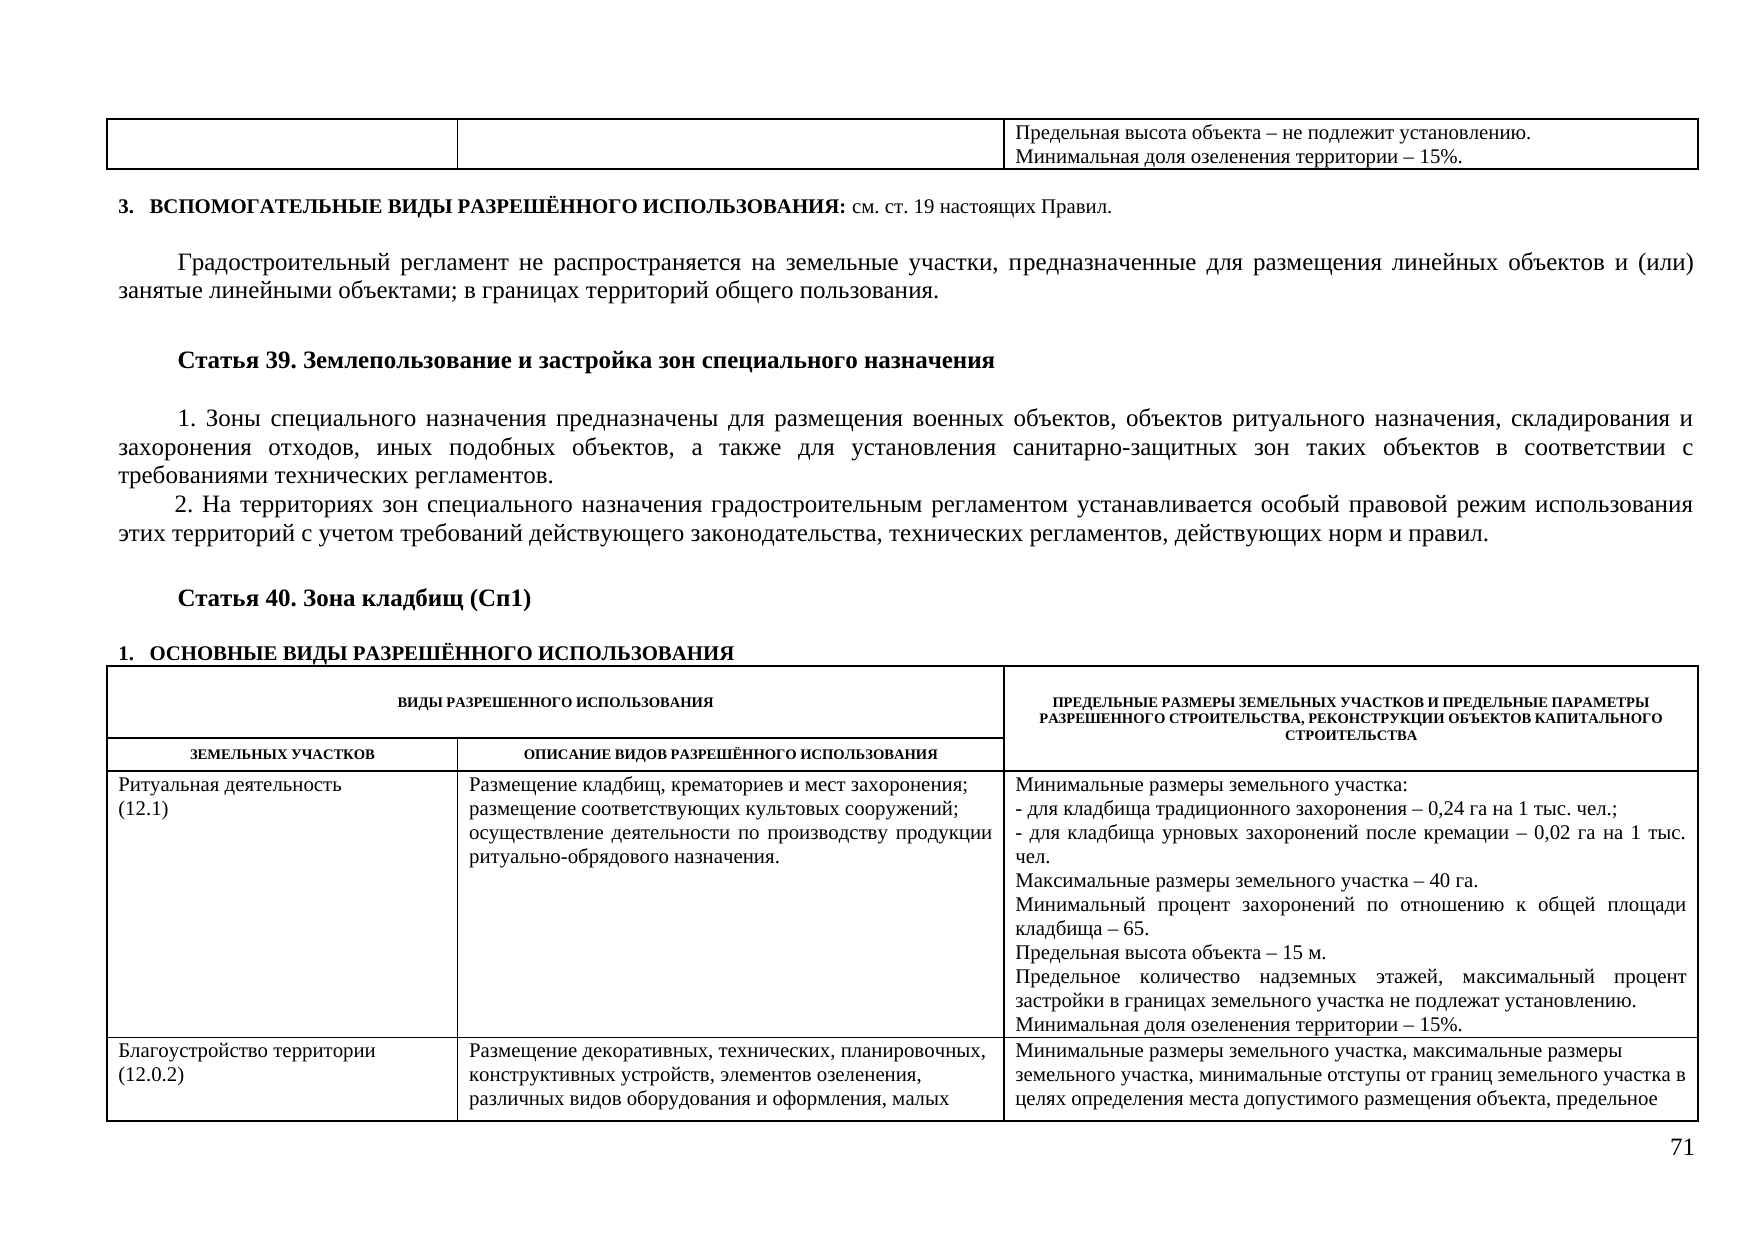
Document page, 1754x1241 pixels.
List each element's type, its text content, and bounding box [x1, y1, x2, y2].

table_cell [458, 1038, 1003, 1120]
text 2. На территориях зон специального назначения градостроительным регламентом устанавливается особый правовой режим использования этих территорий с учетом требований действующего законодательства, технических регламентов, действующих норм и правил. [118, 489, 1695, 547]
subtitle Статья 39. Землепользование и застройка зон специального назначения [118, 346, 1695, 374]
table_cell Ритуальная деятельность (12.1) [108, 772, 457, 1036]
table_cell Минимальные размеры земельного участка: - для кладбища традиционного захоронения – 0,24 га на 1 тыс. чел.; - для кладбища урновых захоронений после кремации – 0,02 га на 1 тыс. чел. Максимальные размеры земельного участка – 40 га. Минимальный процент захоронений по отношению к общей площади кладбища – 65. Предельная высота объекта – 15 м. Предельное количество надземных этажей, максимальный процент застройки в границах земельного участка не подлежат установлению. Минимальная доля озеленения территории – 15%. [1005, 772, 1697, 1036]
table_header ВИДЫ РАЗРЕШЕННОГО ИСПОЛЬЗОВАНИЯ [108, 667, 1003, 737]
text 1. ОСНОВНЫЕ ВИДЫ РАЗРЕШЁННОГО ИСПОЛЬЗОВАНИЯ [118, 641, 1695, 665]
table_cell ЗЕМЕЛЬНЫХ УЧАСТКОВ [108, 739, 457, 770]
text 3. ВСПОМОГАТЕЛЬНЫЕ ВИДЫ РАЗРЕШЁННОГО ИСПОЛЬЗОВАНИЯ: см. ст. 19 настоящих Правил. [118, 194, 1695, 218]
text Градостроительный регламент не распространяется на земельные участки, предназначенные для размещения линейных объектов и (или) занятые линейными объектами; в границах территорий общего пользования. [118, 247, 1695, 304]
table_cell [1005, 1038, 1697, 1120]
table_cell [1005, 120, 1697, 168]
table_cell Размещение кладбищ, крематориев и мест захоронения; размещение соответствующих культовых сооружений; осуществление деятельности по производству продукции ритуально-обрядового назначения. [458, 772, 1003, 1036]
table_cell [458, 120, 1003, 168]
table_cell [108, 120, 457, 168]
subtitle Статья 40. Зона кладбищ (Сп1) [118, 583, 1695, 612]
table_cell ОПИСАНИЕ ВИДОВ РАЗРЕШЁННОГО ИСПОЛЬЗОВАНИЯ [458, 739, 1003, 770]
text 1. Зоны специального назначения предназначены для размещения военных объектов, объектов ритуального назначения, складирования и захоронения отходов, иных подобных объектов, а также для установления санитарно-защитных зон таких объектов в соответствии с требованиями технических регламентов. [118, 403, 1695, 489]
table_header ПРЕДЕЛЬНЫЕ РАЗМЕРЫ ЗЕМЕЛЬНЫХ УЧАСТКОВ И ПРЕДЕЛЬНЫЕ ПАРАМЕТРЫ РАЗРЕШЕННОГО СТРОИТЕЛЬСТВА, РЕКОНСТРУКЦИИ ОБЪЕКТОВ КАПИТАЛЬНОГО СТРОИТЕЛЬСТВА [1005, 667, 1697, 770]
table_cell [108, 1038, 457, 1120]
